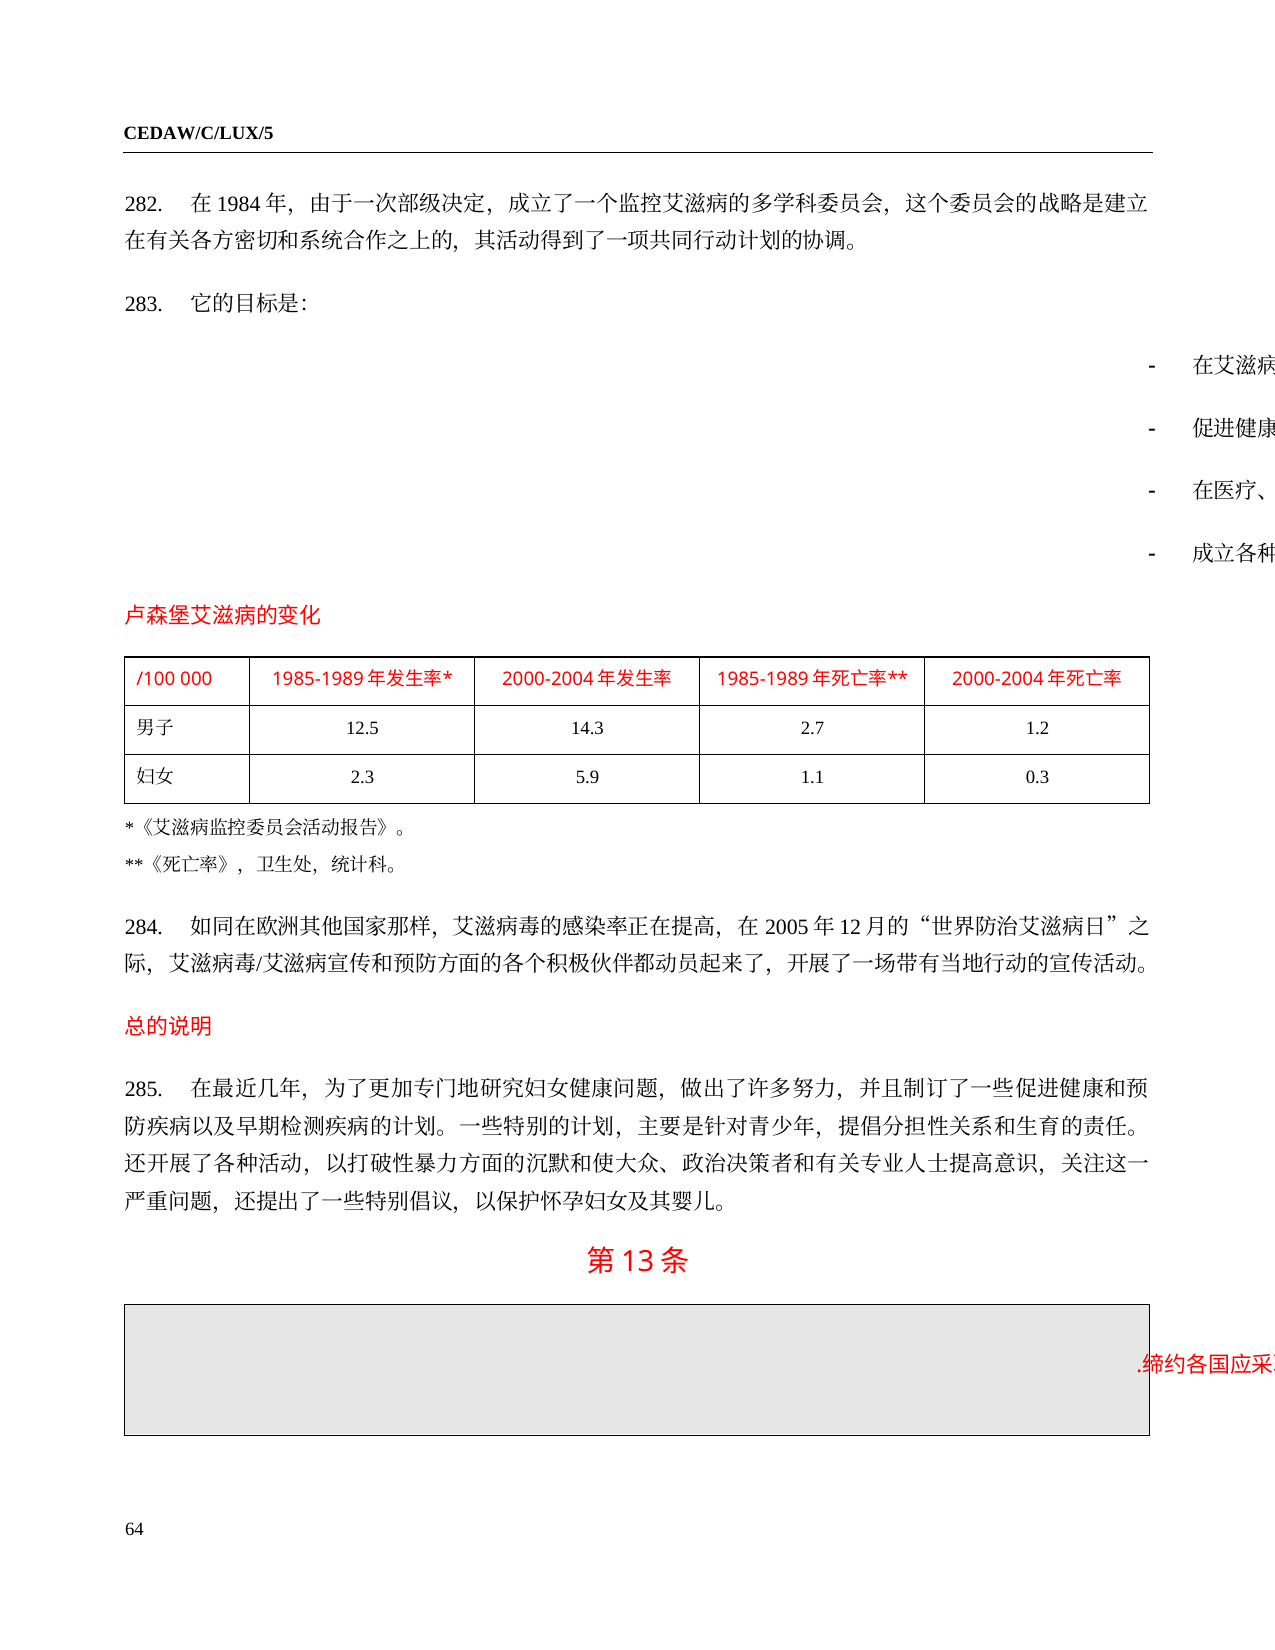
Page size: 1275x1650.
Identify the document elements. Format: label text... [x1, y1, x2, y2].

table_cell 2.3 [250, 755, 474, 803]
table_cell 5.9 [475, 755, 699, 803]
table_cell 1.2 [925, 706, 1149, 754]
table_cell 1.1 [700, 755, 924, 803]
list 促进健康和开展健康教育（大众、青少年、培训人员、高风险人群等等）； [1148, 406, 1275, 444]
text 284. 如同在欧洲其他国家那样，艾滋病毒的感染率正在提高，在2005年12月的“世界防治艾滋病日”之际，艾滋病毒/艾滋病宣传和预防方面的各个积极伙伴都动员起来了，开展了一场带有当地行动的宣传活动。 [124, 904, 1150, 979]
text 第13条 [124, 1242, 1150, 1279]
table_cell 男子 [125, 706, 249, 754]
text 总的说明 [124, 1004, 1150, 1042]
text *《艾滋病监控委员会活动报告》。 [124, 804, 1150, 842]
table_cell 14.3 [475, 706, 699, 754]
text 285. 在最近几年，为了更加专门地研究妇女健康问题，做出了许多努力，并且制订了一些促进健康和预防疾病以及早期检测疾病的计划。一些特别的计划，主要是针对青少年，提倡分担性关系和生育的责任。还开展了各种活动，以打破性暴力方面的沉默和使大众、政治决策者和有关专业人士提高意识，关注这一严重问题，还提出了一些特别倡议，以保护怀孕妇女及其婴儿。 [124, 1067, 1150, 1217]
table_cell 0.3 [925, 755, 1149, 803]
table_header 1985-1989年死亡率** [700, 658, 924, 705]
table_header 1985-1989年发生率* [250, 658, 474, 705]
list 在医疗、法制、社会、教育等方面开展游说和政治宣传工作； [1148, 469, 1275, 506]
table_header /100 000 [125, 658, 249, 705]
text **《死亡率》，卫生处，统计科。 [124, 842, 1150, 879]
table_cell 妇女 [125, 755, 249, 803]
text 283. 它的目标是： [124, 281, 1150, 319]
table_cell 12.5 [250, 706, 474, 754]
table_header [125, 1305, 1149, 1434]
text 282. 在1984年，由于一次部级决定，成立了一个监控艾滋病的多学科委员会，这个委员会的战略是建立在有关各方密切和系统合作之上的，其活动得到了一项共同行动计划的协调。 [124, 181, 1150, 256]
text 卢森堡艾滋病的变化 [124, 594, 1150, 631]
list 成立各种援助和支持团体。 [1148, 531, 1275, 569]
table_cell 2.7 [700, 706, 924, 754]
table_header 2000-2004年死亡率 [925, 658, 1149, 705]
table_header 2000-2004年发生率 [475, 658, 699, 705]
